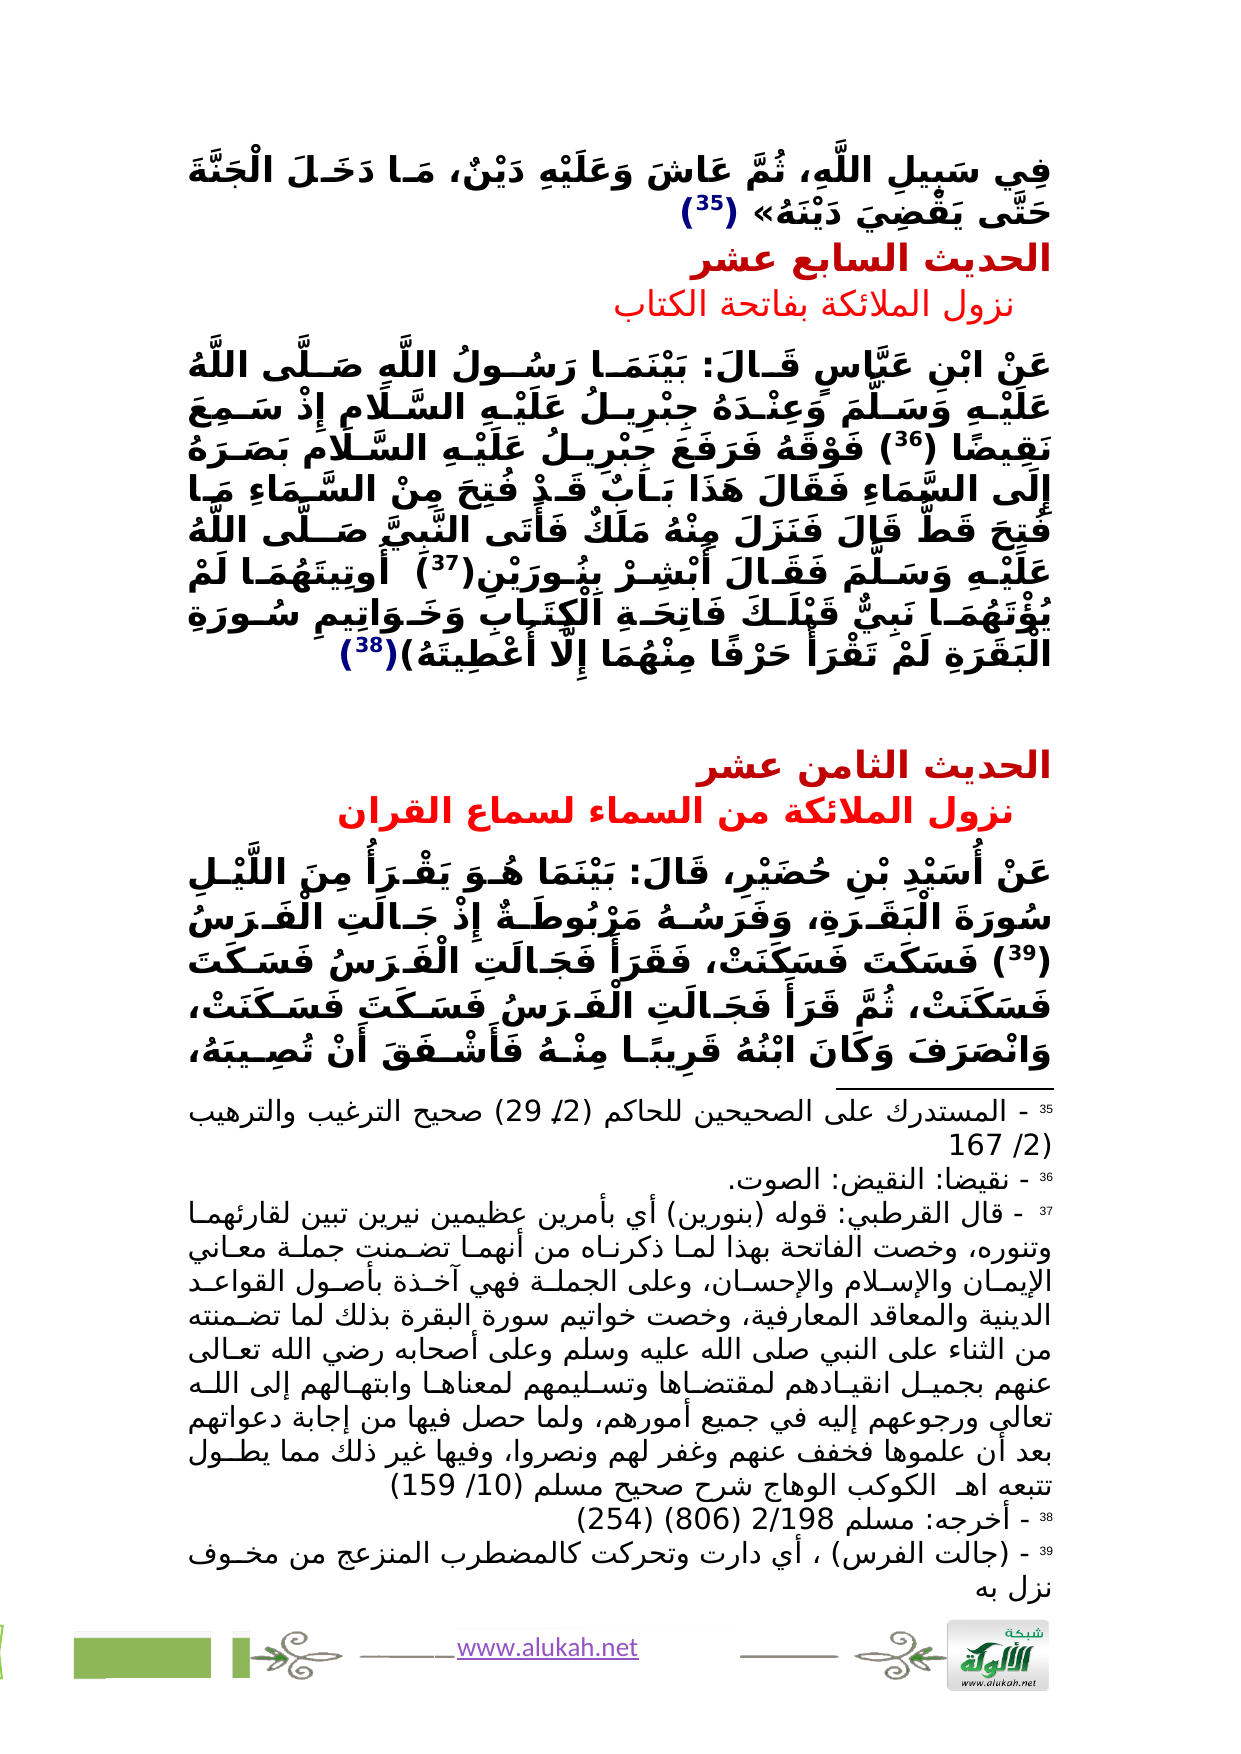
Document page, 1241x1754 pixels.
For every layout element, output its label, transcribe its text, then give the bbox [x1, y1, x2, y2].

text عَنْ ابْنِ عَبَّاسٍ قَالَ: بَيْنَمَا رَسُولُ اللَّهِ صَلَّى اللَّهُ عَلَيْهِ وَسَلَّمَ وَعِنْدَهُ جِبْرِيلُ عَلَيْهِ السَّلَام إِذْ سَمِعَ نَقِيضًا () فَوْقَهُ فَرَفَعَ جِبْرِيلُ عَلَيْهِ السَّلَام بَصَرَهُ إِلَى السَّمَاءِ فَقَالَ هَذَا بَابٌ قَدْ فُتِحَ مِنْ السَّمَاءِ مَا فُتِحَ قَطُّ قَالَ فَنَزَلَ مِنْهُ مَلَكٌ فَأَتَى النَّبِيَّ صَلَّى اللَّهُ عَلَيْهِ وَسَلَّمَ فَقَالَ أَبْشِرْ بِنُورَيْنِ() أُوتِيتَهُمَا لَمْ يُؤْتَهُمَا نَبِيٌّ قَبْلَكَ فَاتِحَةِ الْكِتَابِ وَخَوَاتِيمِ سُورَةِ الْبَقَرَةِ لَمْ تَقْرَأْ حَرْفًا مِنْهُمَا إِلَّا أُعْطِيتَهُ)() [187, 345, 1053, 675]
picture [73, 1616, 1079, 1706]
subtitle الحديث الثامن عشر [187, 744, 1053, 787]
subtitle الحديث السابع عشر [187, 237, 1053, 280]
text عَنْ أُسَيْدِ بْنِ حُضَيْرِ، قَالَ: بَيْنَمَا هُوَ يَقْرَأُ مِنَ اللَّيْلِ سُورَةَ الْبَقَرَةِ، وَفَرَسُهُ مَرْبُوطَةٌ إِذْ جَالَتِ الْفَرَسُ () فَسَكَتَ فَسَكَنَتْ، فَقَرَأَ فَجَالَتِ الْفَرَسُ فَسَكَتَ فَسَكَنَتْ، ثُمَّ قَرَأَ فَجَالَتِ الْفَرَسُ فَسَكَتَ فَسَكَنَتْ، وَانْصَرَفَ وَكَانَ ابْنُهُ قَرِيبًا مِنْهُ فَأَشْفَقَ أَنْ تُصِيبَهُ، فَلَمَّا اجْتَرَّهُ رَفَعَ رَأْسَهُ إِلَى السَّمَاءِ وَإِذَا هُوَ مِثْلُ الظُّلَّةِ فِيهَا أَمْثَالُ الْمَصَابِيحِ عَرَجَتْ إِلَى السَّمَاءِ حَتَّى مَا يَرَاهَا، فَلَمَّا أَصْبَحَ حَدَّثَ رَسُولَ اللهِ صَلَّى اللَّهُ عَلَيْهِ وَسَلَّمَ قَالَ: بَيْنَمَا أَنَا أَقْرَأُ الْبَارِحَةَ وَالْفَرَسُ مَرْبُوطَةٌ إِذَا جَالَتْ فَقَالَ رَسُولُ اللهِ صَلَّى اللَّهُ عَلَيْهِ وَسَلَّمَ: " اقْرَأْ ابْنَ حُضَيْرٍ " قَالَ: فَأَشْفَقْتُ يَا رَسُولَ اللهِ أَنْ تَطَأَ يَحْيَى، وَكَانَ قَرِيبًا فَانْصَرَفْتُ إِلَيْهِ فَرَفَعْتُ رَأْسِي إِلَى السَّمَاءِ، فَإِذَا مِثْلُ الظُّلَّةِ فِيهَا أَمْثَالُ الْمَصَابِيحِ عَرَجَتْ حَتَّى لَا أَرَاهَا، قَالَ رَسُولُ اللهِ صَلَّى اللَّهُ عَلَيْهِ وَسَلَّمَ: " تَدْرِي مَا ذَلِكَ؟ " قَالَ: لَا يَا رَسُولَ اللهِ، قَالَ: " تِلْكَ الْمَلَائِكَةُ() أَتَتْ لِصَوْتِكَ وَلَوْ قَرَأْتَ لَأَصْبَحَ النَّاسُ حَتَّى يَنْظُرُوا إِلَيْهَا لَا تَتَوَارَى مِنْهُمْ " () [187, 852, 1053, 1071]
text نزول الملائكة بفاتحة الكتاب [187, 284, 1015, 325]
text نزول الملائكة من السماء لسماع القران [187, 791, 1015, 832]
text عَنْ مُحَمَّدِ بْنِ جَحْشٍ، قَالَ: كَانَ رَسُولُ اللَّهِ صَلَّى اللهُ عَلَيْهِ وَسَلَّمَ قَاعِدًا حَيْثُ تُوضَعُ الْجَنَائِزُ، فَرَفَعَ رَأْسَهُ قِبَلَ السَّمَاءِ، ثُمَّ خَفَضَ بَصَرَهُ، فَوَضَعَ يَدَهُ عَلَى جَبْهَتِهِ، فَقَالَ: «سُبْحَانَ اللَّهِ سُبْحَانَ اللَّهِ، مَا أَنْزَلَ اللَّهُ مِنَ التَّشْدِيدِ» قَالَ: فَعَرَفْنَا وَسَكَتْنَا، حَتَّى إِذَا كَانَ الْغَدُ، سَأَلْتُ رَسُولَ اللَّهِ صَلَّى اللهُ عَلَيْهِ وَسَلَّمَ فَقُلْتُ: يَا رَسُولَ اللَّهِ، مَا التَّشْدِيدُ الَّذِي نَزَلَ؟ قَالَ: «فِي الدَّيْنِ، وَالَّذِي نَفْسُ مُحَمَّدٍ بِيَدِهِ لَوْ قُتِلَ رَجُلٌ فِي سَبِيلِ اللَّهِ، ثُمَّ عَاشَ وَعَلَيْهِ دَيْنٌ، مَا دَخَلَ الْجَنَّةَ حَتَّى يَقْضِيَ دَيْنَهُ» () [187, 150, 1053, 232]
